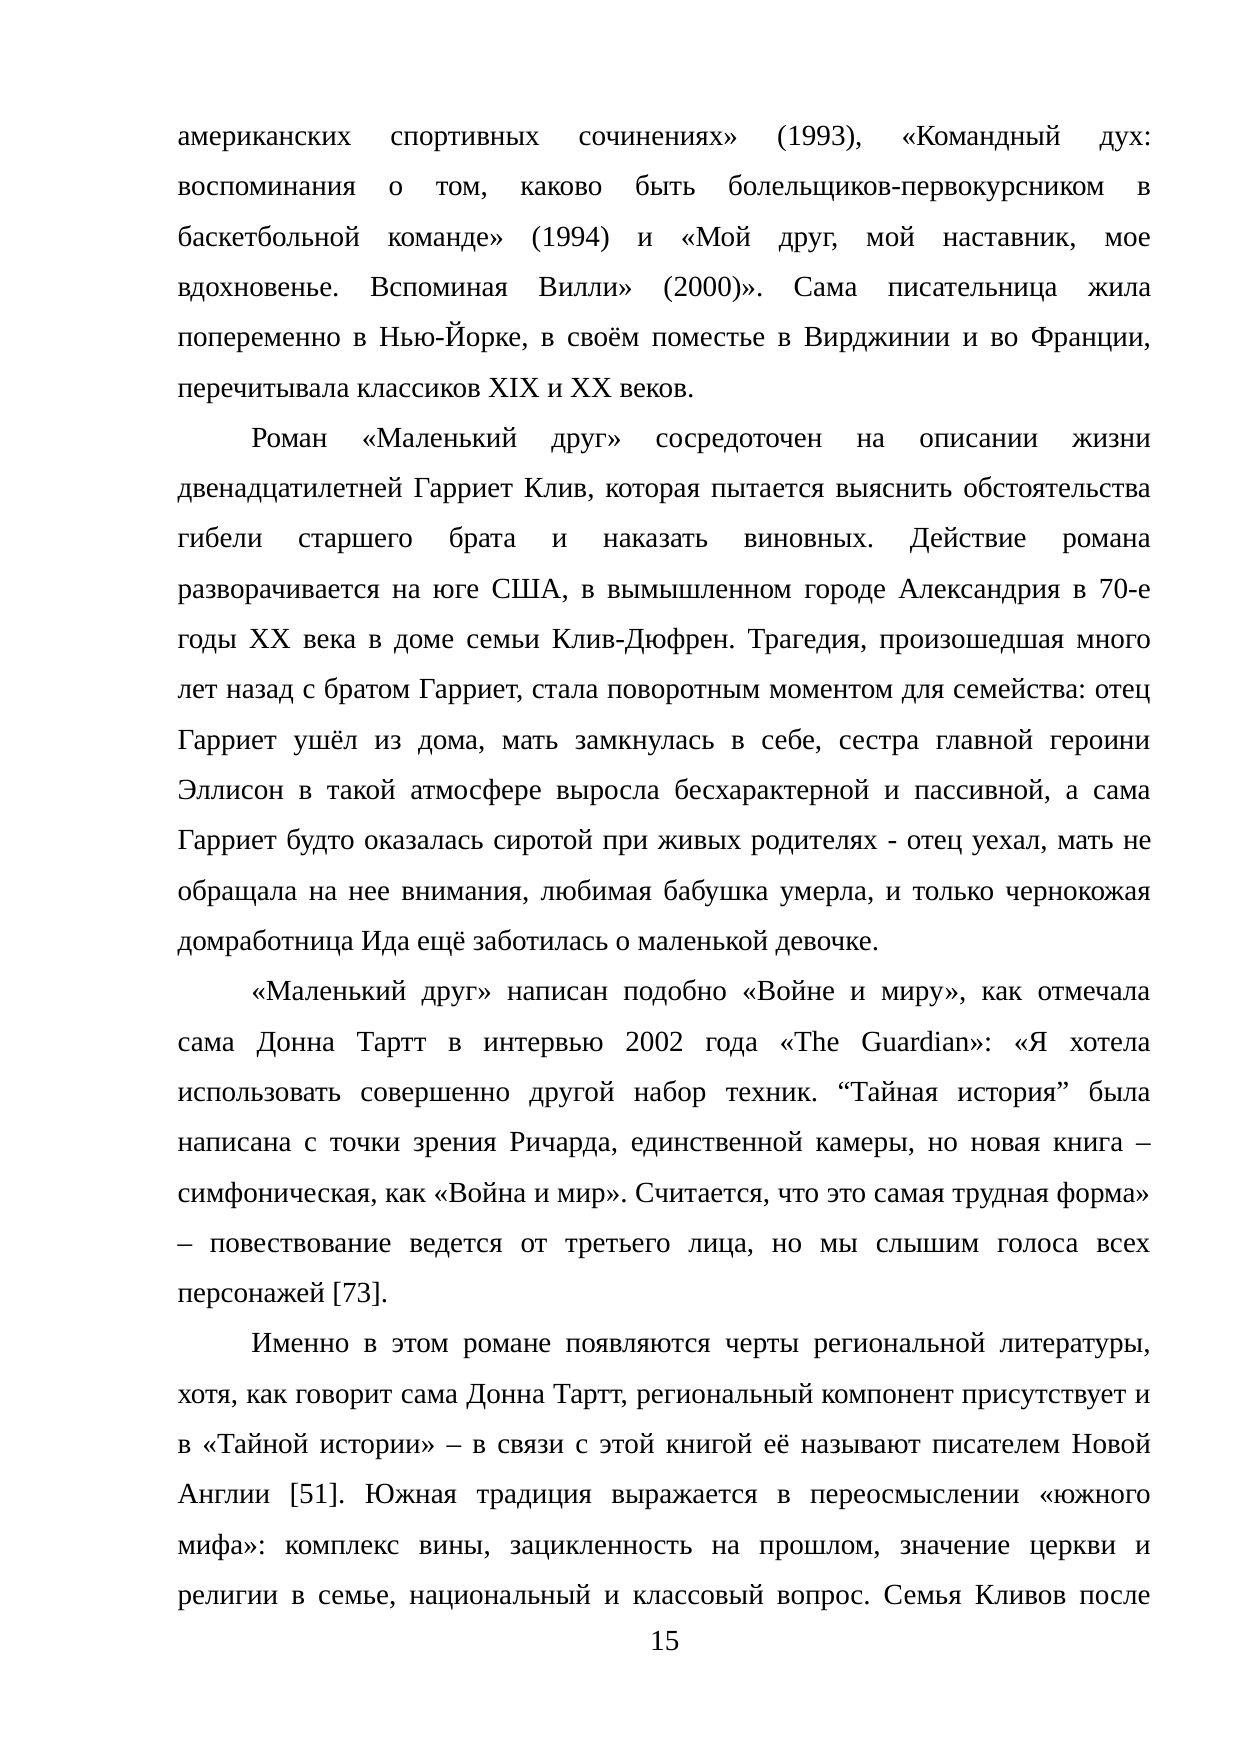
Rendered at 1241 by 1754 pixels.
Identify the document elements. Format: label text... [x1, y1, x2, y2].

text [177, 118, 1152, 403]
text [177, 1326, 1152, 1611]
text Роман «Маленький друг» сосредоточен на описании жизни двенадцатилетней Гарриет Клив, которая пытается выяснить обстоятельства гибели старшего брата и наказать виновных. Действие романа разворачивается на юге США, в вымышленном городе Александрия в 70-е годы XX века в доме семьи Клив-Дюфрен. Трагедия, произошедшая много лет назад с братом Гарриет, стала поворотным моментом для семейства: отец Гарриет ушёл из дома, мать замкнулась в себе, сестра главной героини Эллисон в такой атмосфере выросла бесхарактерной и пассивной, а сама Гарриет будто оказалась сиротой при живых родителях - отец уехал, мать не обращала на нее внимания, любимая бабушка умерла, и только чернокожая домработница Ида ещё заботилась о маленькой девочке. [177, 420, 1152, 957]
text «Маленький друг» написан подобно «Войне и миру», как отмечала сама Донна Тартт в интервью 2002 года «The Guardian»: «Я хотела использовать совершенно другой набор техник. “Тайная история” была написана с точки зрения Ричарда, единственной камеры, но новая книга – симфоническая, как «Война и мир». Считается, что это самая трудная форма» – повествование ведется от третьего лица, но мы слышим голоса всех персонажей [73]. [177, 973, 1152, 1309]
